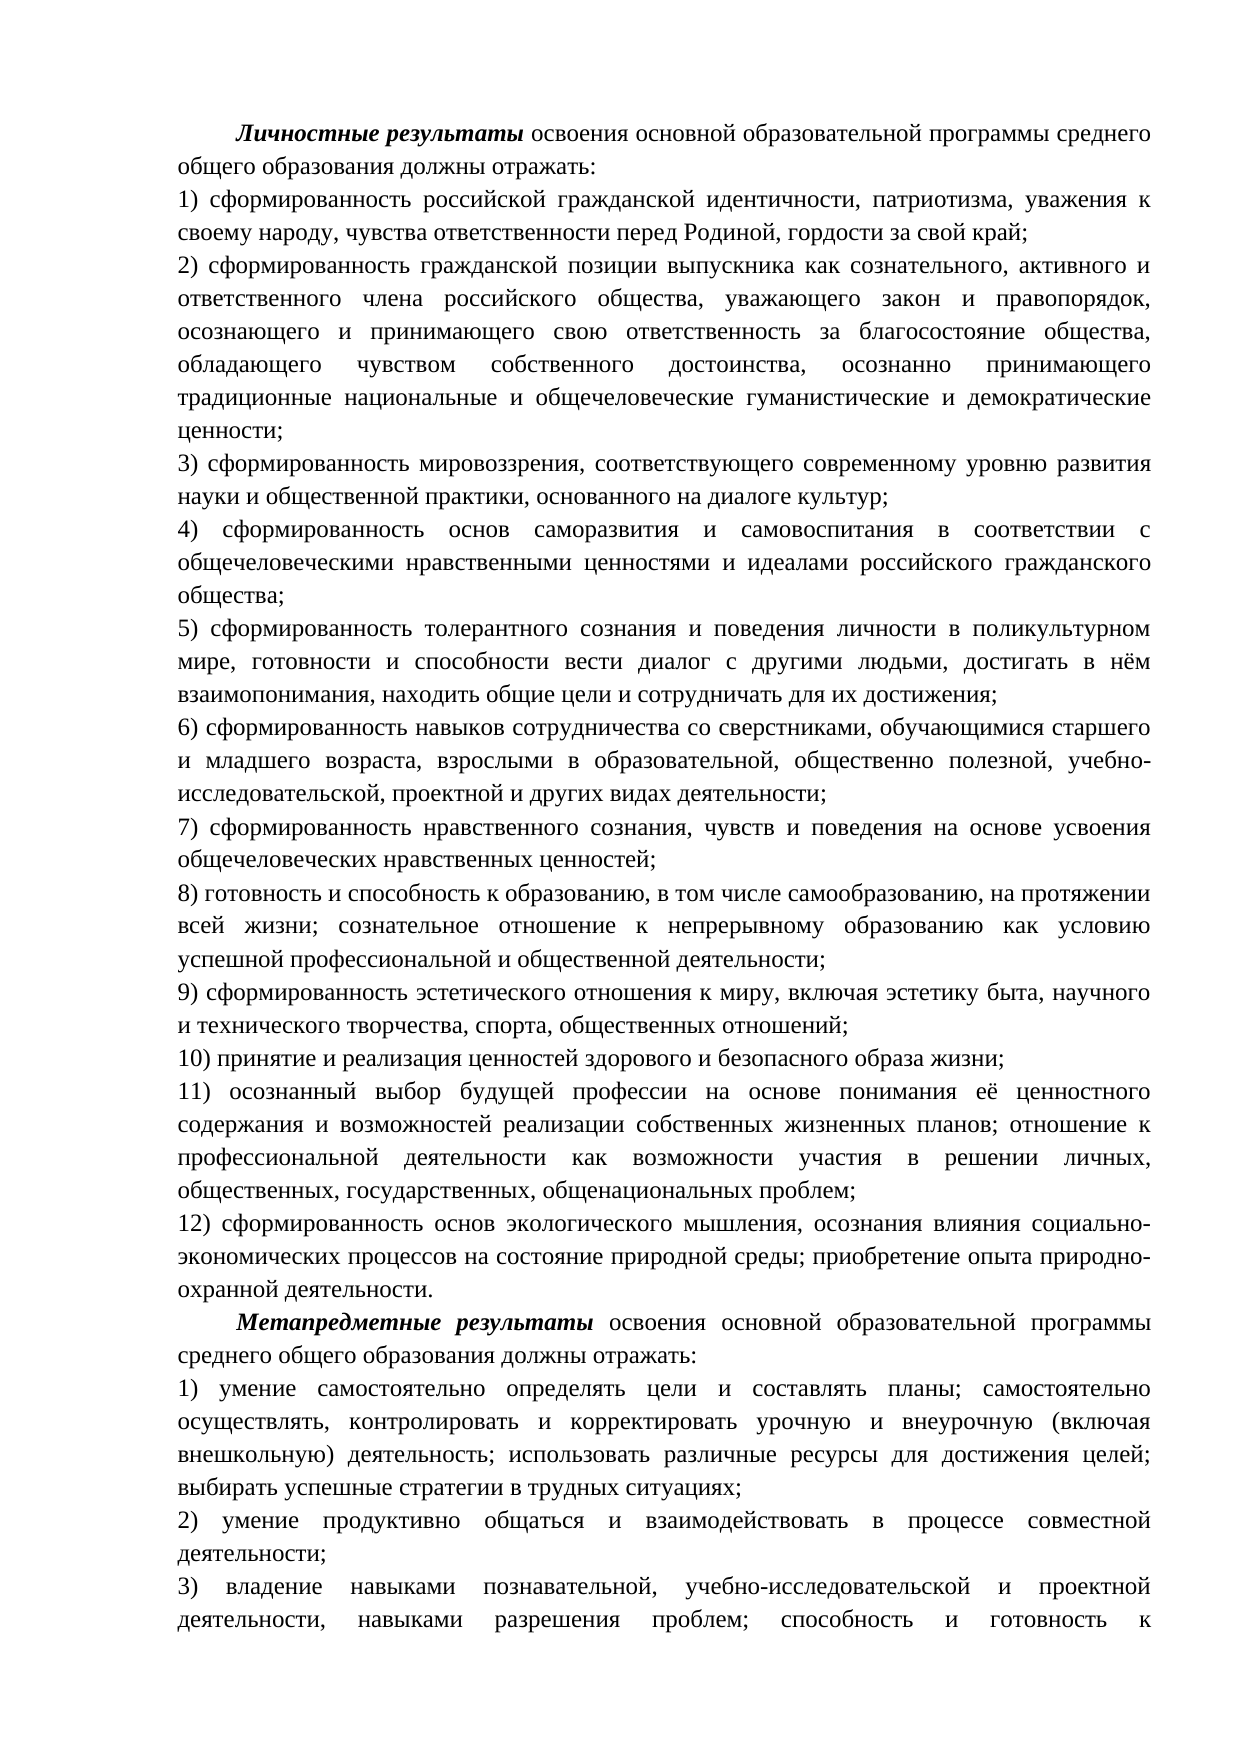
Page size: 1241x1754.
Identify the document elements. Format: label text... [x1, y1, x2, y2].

text 1) сформированность российской гражданской идентичности, патриотизма, уважения к своему народу, чувства ответственности перед Родиной, гордости за свой край; [177, 184, 1152, 246]
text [177, 1571, 1152, 1633]
text 9) сформированность эстетического отношения к миру, включая эстетику быта, научного и технического творчества, спорта, общественных отношений; [177, 977, 1152, 1038]
text 3) сформированность мировоззрения, соответствующего современному уровню развития науки и общественной практики, основанного на диалоге культур; [177, 448, 1152, 510]
text 5) сформированность толерантного сознания и поведения личности в поликультурном мире, готовности и способности вести диалог с другими людьми, достигать в нём взаимопонимания, находить общие цели и сотрудничать для их достижения; [177, 613, 1152, 708]
text 4) сформированность основ саморазвития и самовоспитания в соответствии с общечеловеческими нравственными ценностями и идеалами российского гражданского общества; [177, 514, 1152, 609]
text 12) сформированность основ экологического мышления, осознания влияния социально-экономических процессов на состояние природной среды; приобретение опыта природно-охранной деятельности. [177, 1208, 1152, 1303]
text 2) умение продуктивно общаться и взаимодействовать в процессе совместной деятельности; [177, 1505, 1152, 1567]
text Метапредметные результаты освоения основной образовательной программы среднего общего образования должны отражать: [177, 1307, 1152, 1369]
text 6) сформированность навыков сотрудничества со сверстниками, обучающимися старшего и младшего возраста, взрослыми в образовательной, общественно полезной, учебно-исследовательской, проектной и других видах деятельности; [177, 712, 1152, 807]
text 10) принятие и реализация ценностей здорового и безопасного образа жизни; [177, 1043, 1152, 1071]
text Личностные результаты освоения основной образовательной программы среднего общего образования должны отражать: [177, 118, 1152, 180]
text 11) осознанный выбор будущей профессии на основе понимания её ценностного содержания и возможностей реализации собственных жизненных планов; отношение к профессиональной деятельности как возможности участия в решении личных, общественных, государственных, общенациональных проблем; [177, 1076, 1152, 1203]
text 7) сформированность нравственного сознания, чувств и поведения на основе усвоения общечеловеческих нравственных ценностей; [177, 812, 1152, 873]
text 1) умение самостоятельно определять цели и составлять планы; самостоятельно осуществлять, контролировать и корректировать урочную и внеурочную (включая внешкольную) деятельность; использовать различные ресурсы для достижения целей; выбирать успешные стратегии в трудных ситуациях; [177, 1373, 1152, 1501]
text 8) готовность и способность к образованию, в том числе самообразованию, на протяжении всей жизни; сознательное отношение к непрерывному образованию как условию успешной профессиональной и общественной деятельности; [177, 878, 1152, 972]
text 2) сформированность гражданской позиции выпускника как сознательного, активного и ответственного члена российского общества, уважающего закон и правопорядок, осознающего и принимающего свою ответственность за благосостояние общества, обладающего чувством собственного достоинства, осознанно принимающего традиционные национальные и общечеловеческие гуманистические и демократические ценности; [177, 250, 1152, 444]
